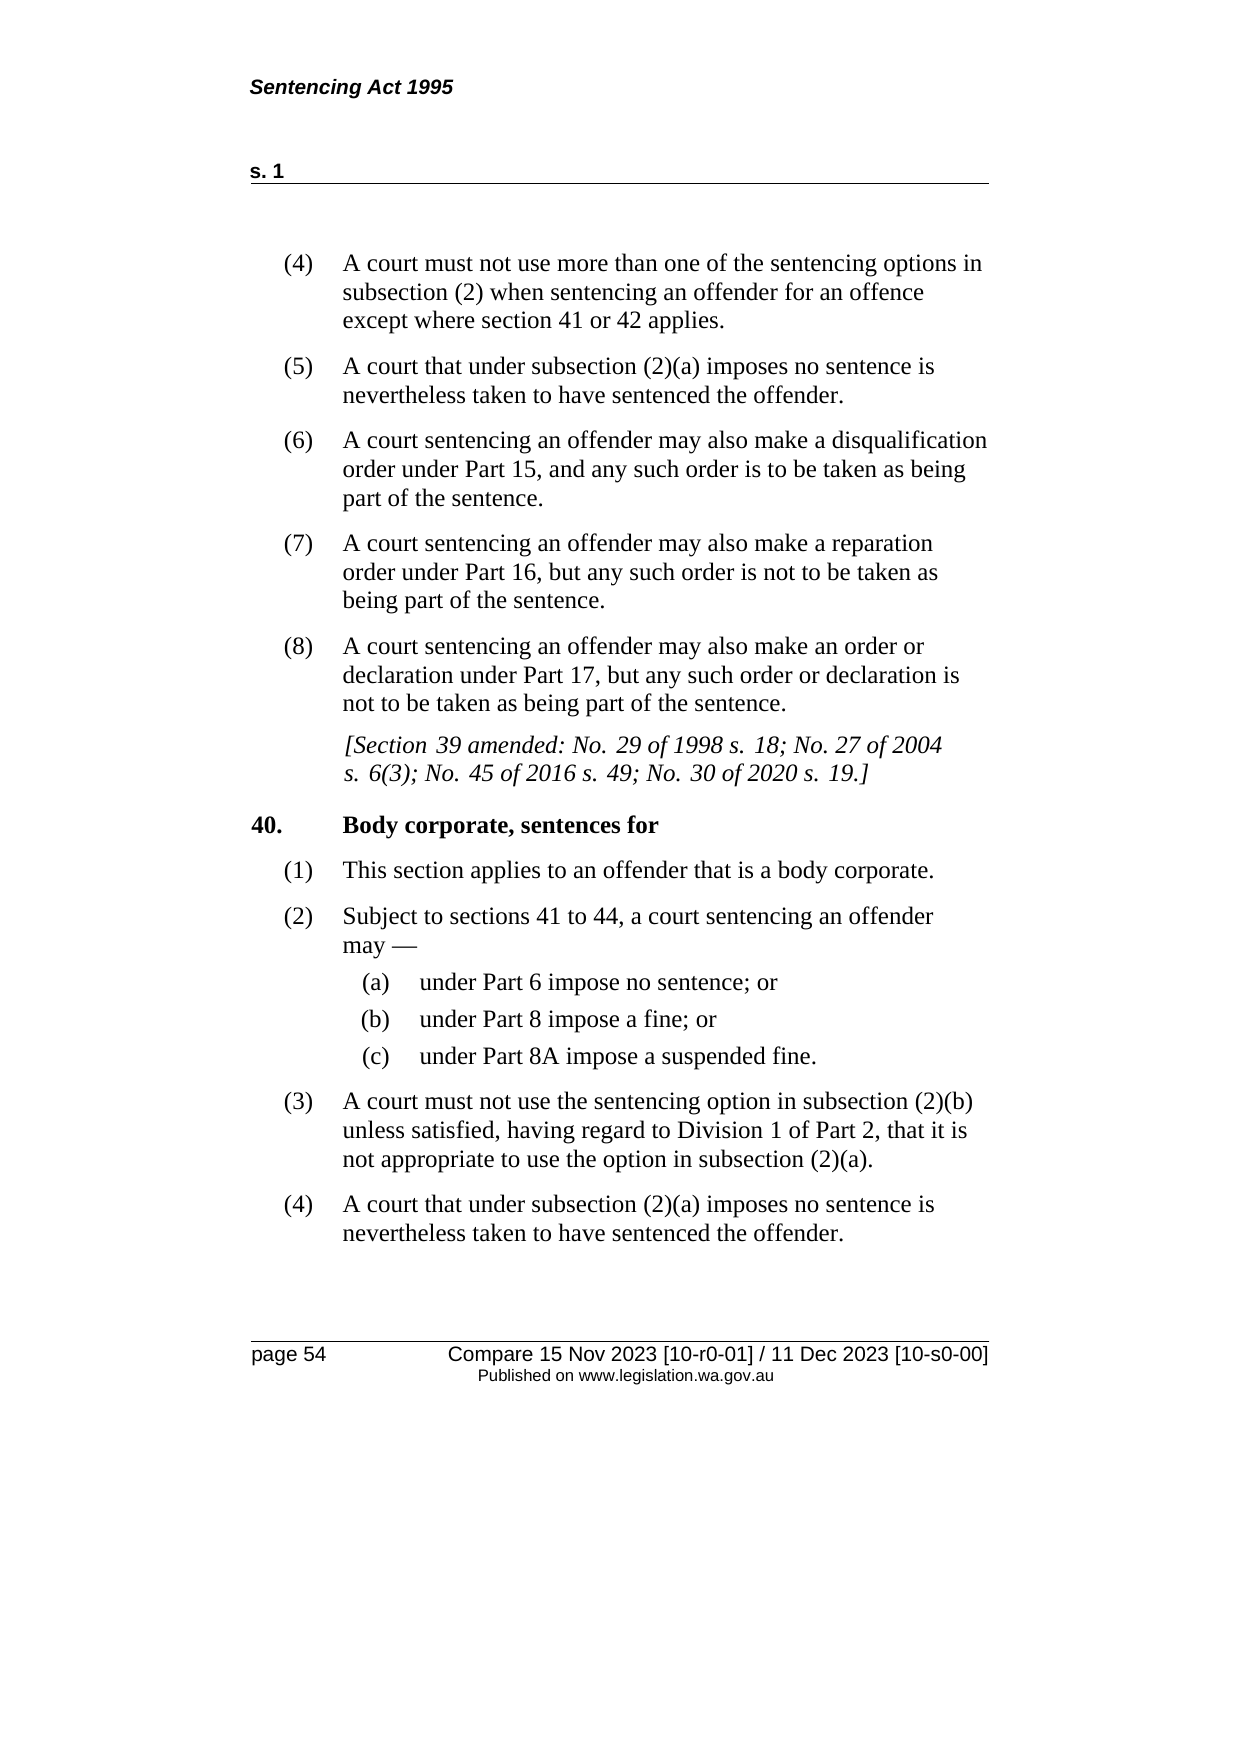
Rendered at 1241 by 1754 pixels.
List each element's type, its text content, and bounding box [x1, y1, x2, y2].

text [Section 39 amended: No. 29 of 1998 s. 18; No. 27 of 2004 s. 6(3); No. 45 of 2016 s. 49; No. 30 of 2020 s. 19.] [251, 730, 989, 787]
text (4) A court must not use more than one of the sentencing options in subsection (2) when sentencing an offender for an offence except where section 41 or 42 applies. [251, 248, 989, 334]
text (2) Subject to sections 41 to 44, a court sentencing an offender may — [251, 901, 989, 958]
text (c) under Part 8A impose a suspended fine. [251, 1041, 989, 1070]
text (8) A court sentencing an offender may also make an order or declaration under Part 17, but any such order or declaration is not to be taken as being part of the sentence. [251, 631, 989, 717]
text (b) under Part 8 impose a fine; or [251, 1004, 989, 1033]
text (6) A court sentencing an offender may also make a disqualification order under Part 15, and any such order is to be taken as being part of the sentence. [251, 425, 989, 511]
text (1) This section applies to an offender that is a body corporate. [251, 856, 989, 884]
text (a) under Part 6 impose no sentence; or [251, 967, 989, 996]
text (5) A court that under subsection (2)(a) imposes no sentence is nevertheless taken to have sentenced the offender. [251, 351, 989, 408]
text (3) A court must not use the sentencing option in subsection (2)(b) unless satisfied, having regard to Division 1 of Part 2, that it is not appropriate to use the option in subsection (2)(a). [251, 1086, 989, 1173]
text (4) A court that under subsection (2)(a) imposes no sentence is nevertheless taken to have sentenced the offender. [251, 1189, 989, 1247]
subtitle 40. Body corporate, sentences for [251, 810, 989, 839]
text (7) A court sentencing an offender may also make a reparation order under Part 16, but any such order is not to be taken as being part of the sentence. [251, 528, 989, 614]
